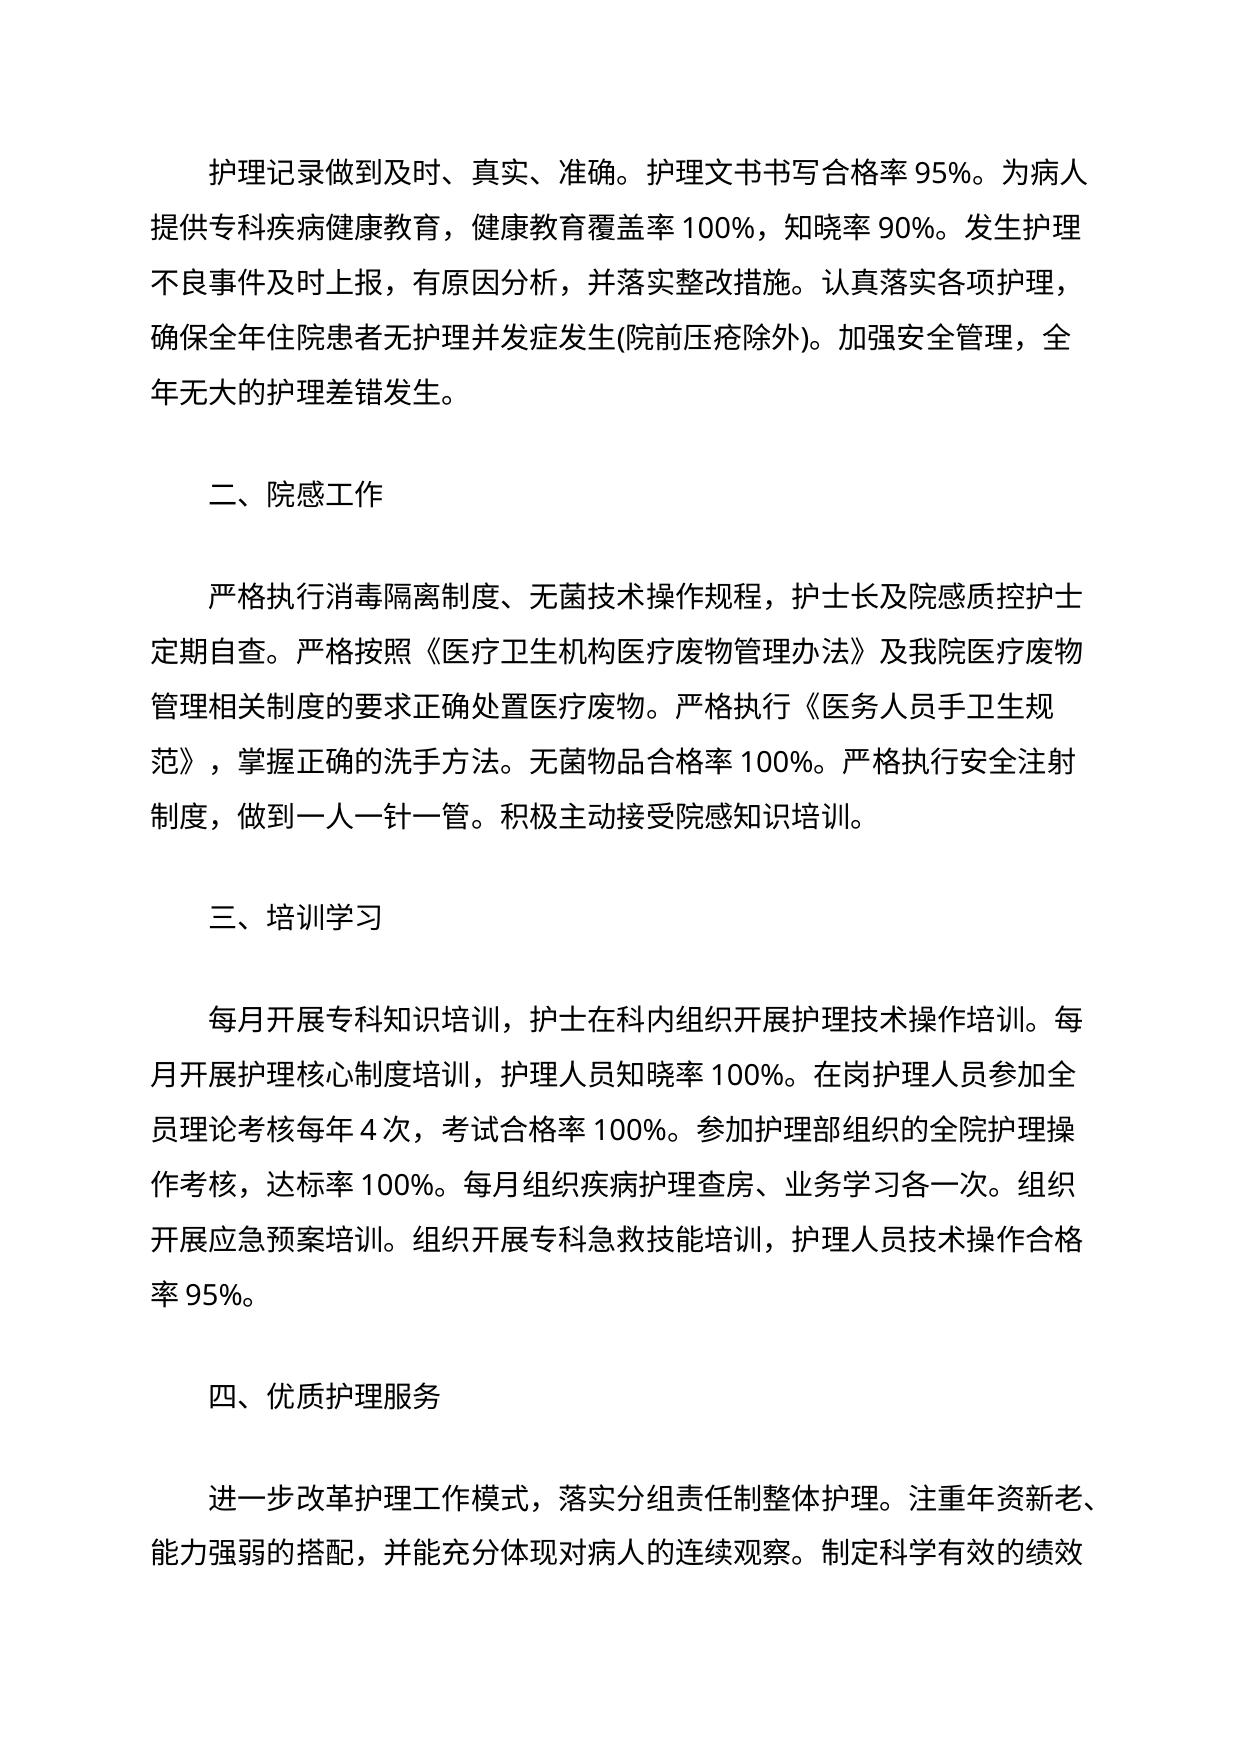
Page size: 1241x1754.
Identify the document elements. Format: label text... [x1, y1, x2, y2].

text 护理记录做到及时、真实、准确。护理文书书写合格率95%。为病人提供专科疾病健康教育，健康教育覆盖率100%，知晓率90%。发生护理不良事件及时上报，有原因分析，并落实整改措施。认真落实各项护理，确保全年住院患者无护理并发症发生(院前压疮除外)。加强安全管理，全年无大的护理差错发生。 [150, 150, 1090, 412]
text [150, 1475, 1090, 1572]
text 三、培训学习 [150, 895, 1090, 937]
text 二、院感工作 [150, 472, 1090, 514]
text 每月开展专科知识培训，护士在科内组织开展护理技术操作培训。每月开展护理核心制度培训，护理人员知晓率100%。在岗护理人员参加全员理论考核每年4次，考试合格率100%。参加护理部组织的全院护理操作考核，达标率100%。每月组织疾病护理查房、业务学习各一次。组织开展应急预案培训。组织开展专科急救技能培训，护理人员技术操作合格率95%。 [150, 997, 1090, 1314]
text 严格执行消毒隔离制度、无菌技术操作规程，护士长及院感质控护士定期自查。严格按照《医疗卫生机构医疗废物管理办法》及我院医疗废物管理相关制度的要求正确处置医疗废物。严格执行《医务人员手卫生规范》，掌握正确的洗手方法。无菌物品合格率100%。严格执行安全注射制度，做到一人一针一管。积极主动接受院感知识培训。 [150, 573, 1090, 835]
text 四、优质护理服务 [150, 1373, 1090, 1416]
